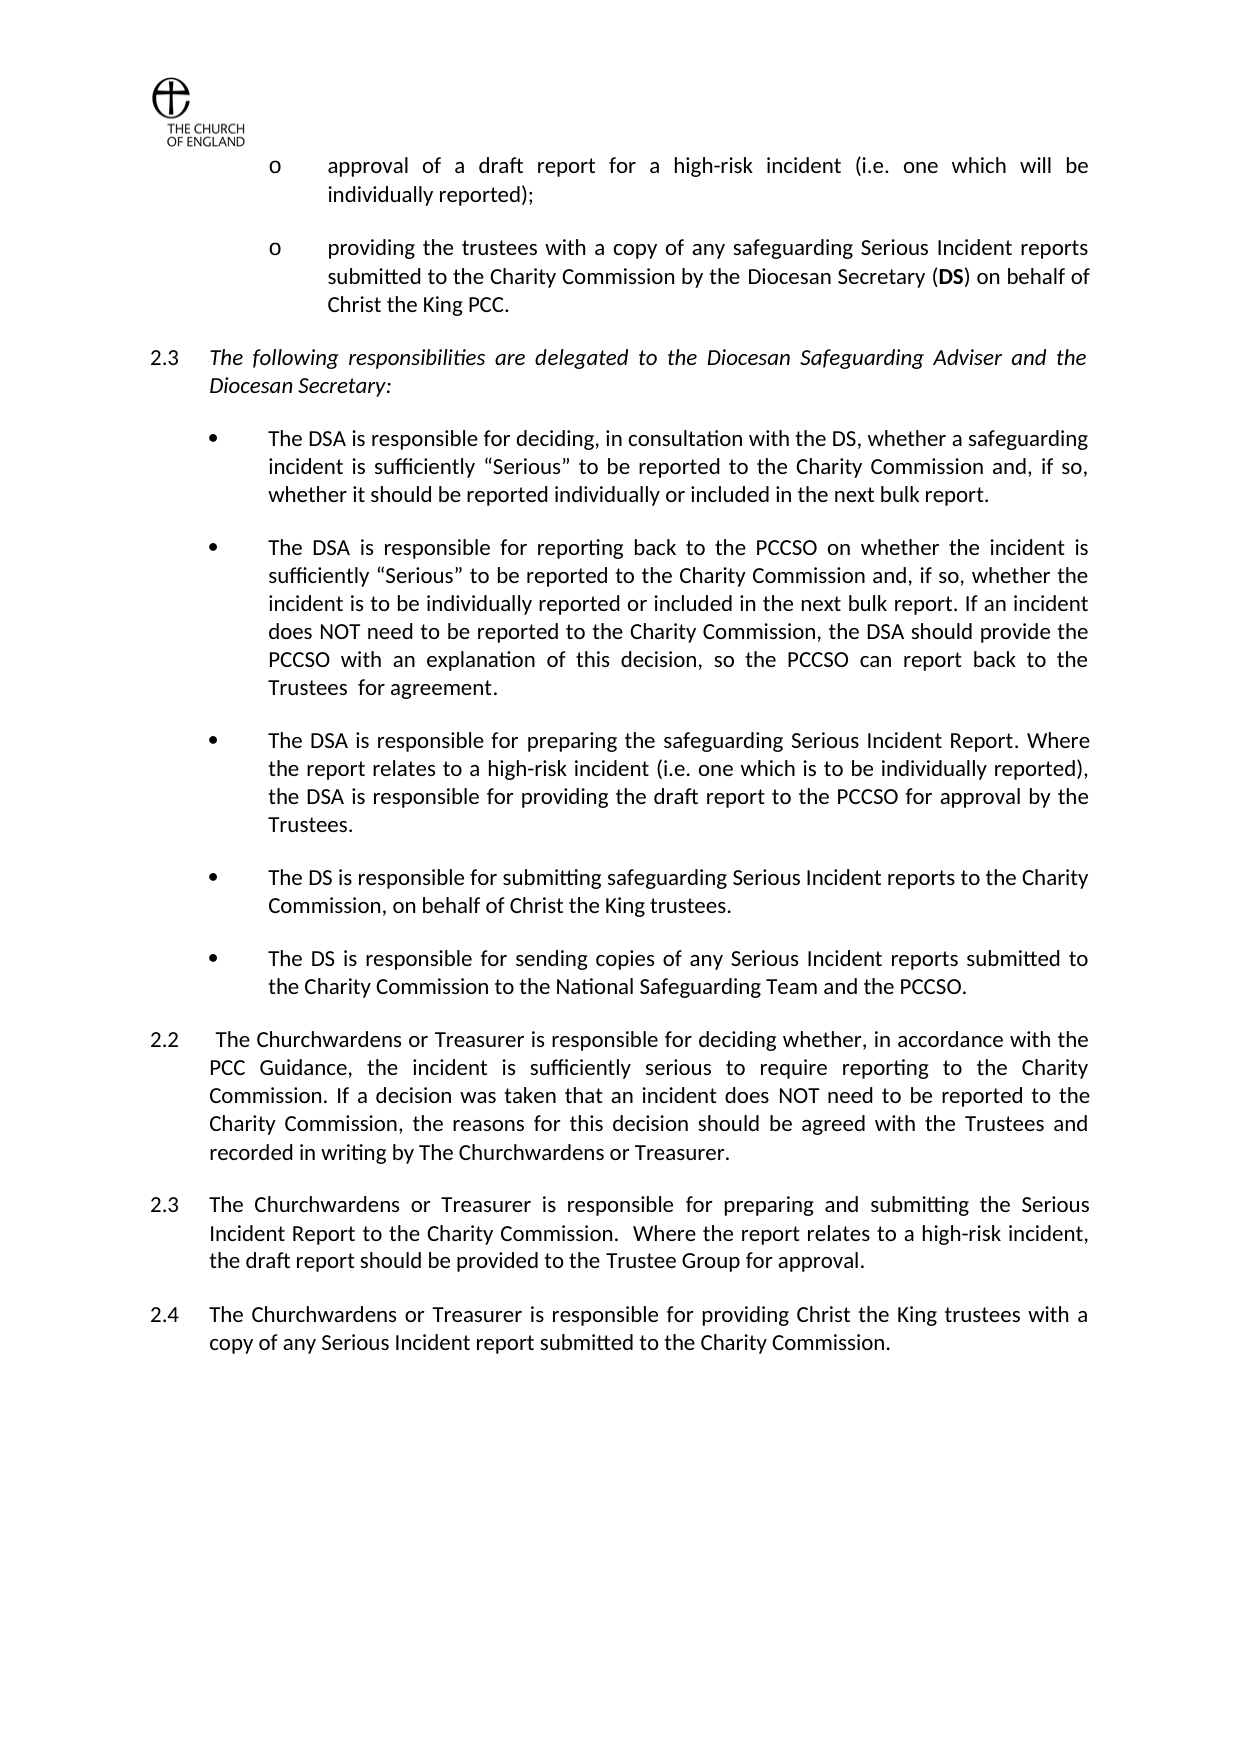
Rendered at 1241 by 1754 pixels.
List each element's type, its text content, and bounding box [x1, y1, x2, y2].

text 2.3 The following responsibilities are delegated to the Diocesan Safeguarding Adviser and the Diocesan Secretary: [150, 343, 1090, 399]
list The Churchwardens or Treasurer is responsible for deciding whether, in accordance with the PCC Guidance, the incident is sufficiently serious to require reporting to the Charity Commission. If a decision was taken that an incident does NOT need to be reported to the Charity Commission, the reasons for this decision should be agreed with the Trustees and recorded in writing by The Churchwardens or Treasurer. [150, 1026, 1090, 1166]
list The Churchwardens or Treasurer is responsible for preparing and submitting the Serious Incident Report to the Charity Commission. Where the report relates to a high-risk incident, the draft report should be provided to the Trustee Group for approval. [150, 1191, 1090, 1275]
list The DS is responsible for sending copies of any Serious Incident reports submitted to the Charity Commission to the National Safeguarding Team and the PCCSO. [209, 944, 1090, 1001]
list The Churchwardens or Treasurer is responsible for providing Christ the King trustees with a copy of any Serious Incident report submitted to the Charity Commission. [150, 1300, 1090, 1356]
list The DSA is responsible for reporting back to the PCCSO on whether the incident is sufficiently “Serious” to be reported to the Charity Commission and, if so, whether the incident is to be individually reported or included in the next bulk report. If an incident does NOT need to be reported to the Charity Commission, the DSA should provide the PCCSO with an explanation of this decision, so the PCCSO can report back to the Trustees for agreement. [209, 533, 1090, 701]
list providing the trustees with a copy of any safeguarding Serious Incident reports submitted to the Charity Commission by the Diocesan Secretary (DS) on behalf of Christ the King PCC. [268, 233, 1090, 318]
list approval of a draft report for a high-risk incident (i.e. one which will be individually reported); [268, 151, 1090, 208]
list The DSA is responsible for deciding, in consultation with the DS, whether a safeguarding incident is sufficiently “Serious” to be reported to the Charity Commission and, if so, whether it should be reported individually or included in the next bulk report. [209, 424, 1090, 508]
list The DS is responsible for submitting safeguarding Serious Incident reports to the Charity Commission, on behalf of Christ the King trustees. [209, 863, 1090, 919]
list The DSA is responsible for preparing the safeguarding Serious Incident Report. Where the report relates to a high-risk incident (i.e. one which is to be individually reported), the DSA is responsible for providing the draft report to the PCCSO for approval by the Trustees. [209, 726, 1090, 838]
picture [150, 73, 247, 151]
